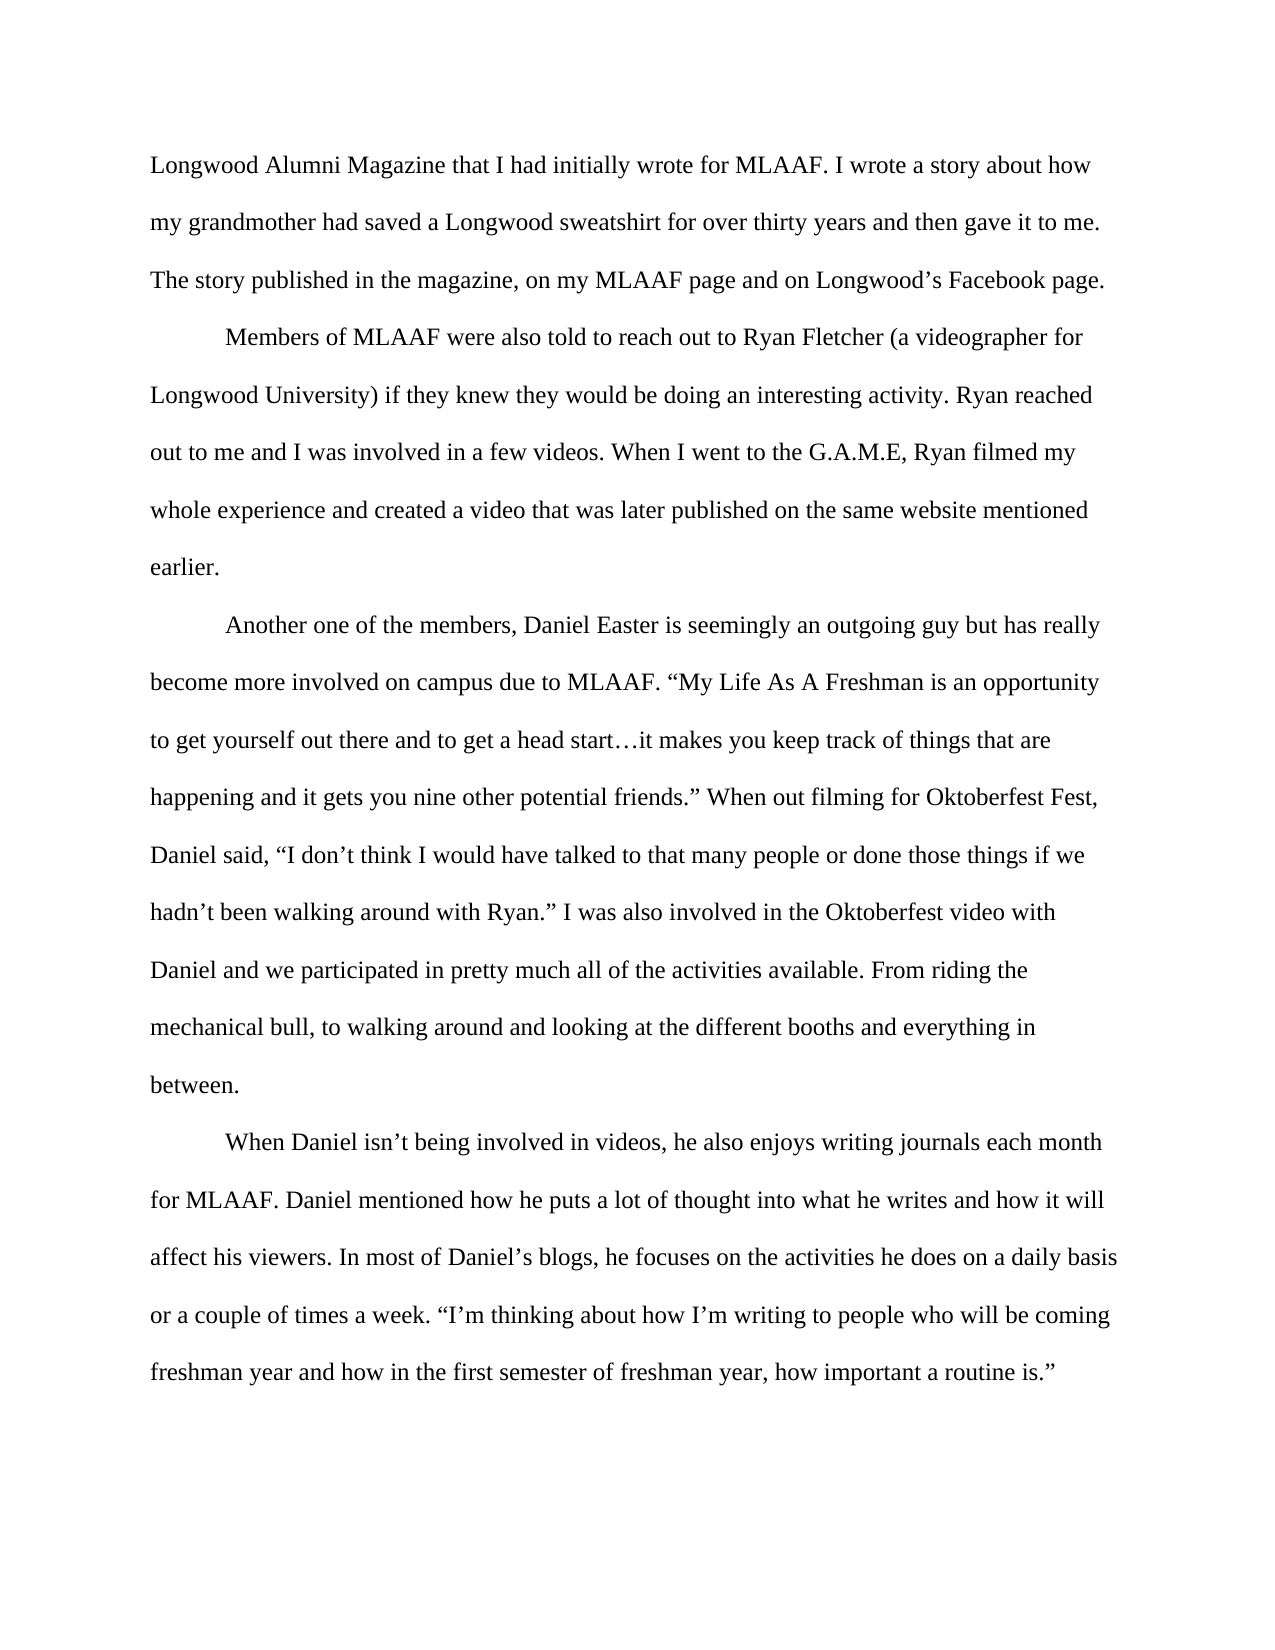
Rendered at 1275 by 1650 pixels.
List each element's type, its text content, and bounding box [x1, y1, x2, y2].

text Another one of the members, Daniel Easter is seemingly an outgoing guy but has really become more involved on campus due to MLAAF. “My Life As A Freshman is an opportunity to get yourself out there and to get a head start…it makes you keep track of things that are happening and it gets you nine other potential friends.” When out filming for Oktoberfest Fest, Daniel said, “I don’t think I would have talked to that many people or done those things if we hadn’t been walking around with Ryan.” I was also involved in the Oktoberfest video with Daniel and we participated in pretty much all of the activities available. From riding the mechanical bull, to walking around and looking at the different booths and everything in between. [150, 610, 1125, 1099]
text When Daniel isn’t being involved in videos, he also enjoys writing journals each month for MLAAF. Daniel mentioned how he puts a lot of thought into what he writes and how it will affect his viewers. In most of Daniel’s blogs, he focuses on the activities he does on a daily basis or a couple of times a week. “I’m thinking about how I’m writing to people who will be coming freshman year and how in the first semester of freshman year, how important a routine is.” [150, 1127, 1125, 1386]
text Members of MLAAF were also told to reach out to Ryan Fletcher (a videographer for Longwood University) if they knew they would be doing an interesting activity. Ryan reached out to me and I was involved in a few videos. When I went to the G.A.M.E, Ryan filmed my whole experience and created a video that was later published on the same website mentioned earlier. [150, 322, 1125, 581]
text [150, 150, 1125, 294]
